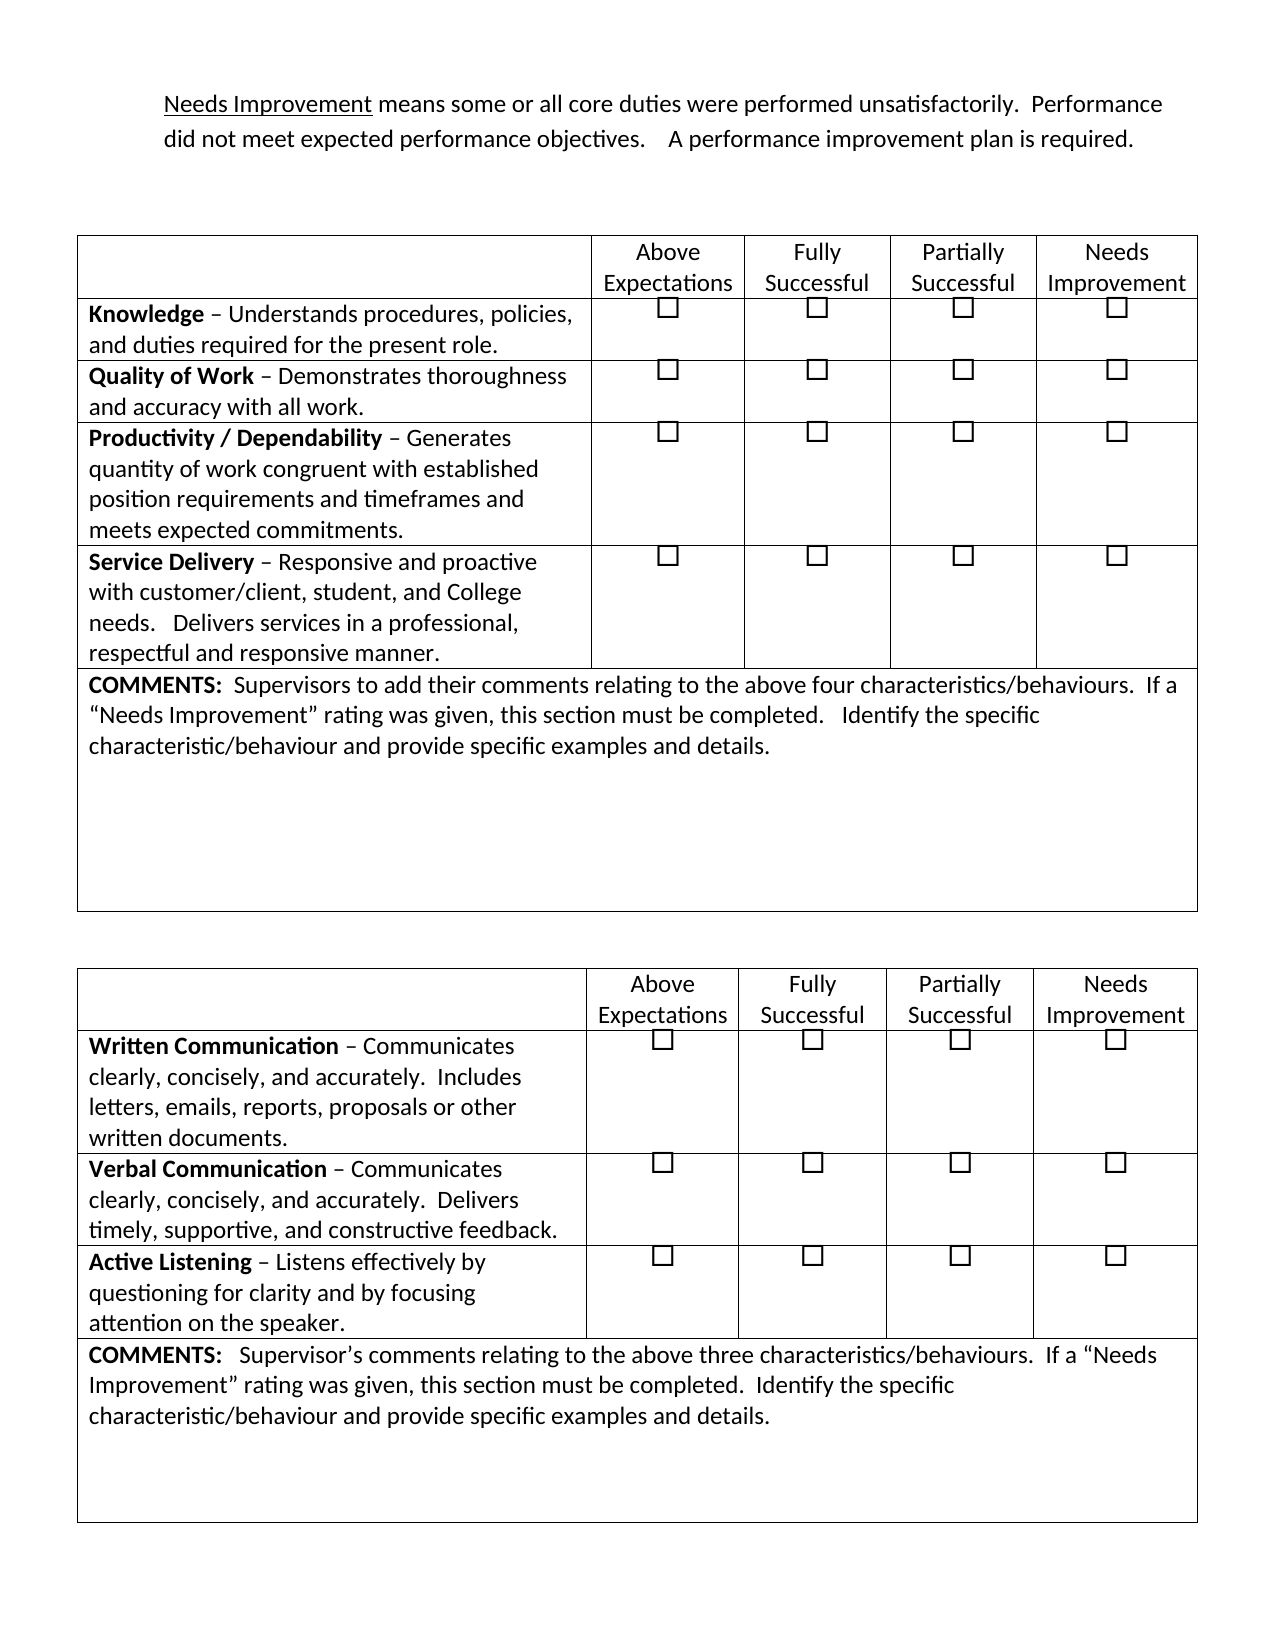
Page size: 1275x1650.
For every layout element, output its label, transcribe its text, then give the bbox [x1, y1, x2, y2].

table_cell [891, 299, 1036, 359]
table_header Above Expectations [592, 236, 744, 297]
table_header Fully Successful [745, 236, 890, 297]
table_cell [587, 1031, 738, 1153]
table_cell [887, 1246, 1033, 1338]
table_cell Quality of Work – Demonstrates thoroughness and accuracy with all work. [78, 361, 591, 422]
table_cell Active Listening – Listens effectively by questioning for clarity and by focusing attention on the speaker. [78, 1246, 586, 1338]
table_cell [1034, 1246, 1197, 1338]
table_cell [891, 423, 1036, 545]
table_cell COMMENTS: Supervisors to add their comments relating to the above four characteristics/behaviours. If a “Needs Improvement” rating was given, this section must be completed. Identify the specific characteristic/behaviour and provide specific examples and details. [78, 669, 1197, 911]
table_cell Knowledge – Understands procedures, policies, and duties required for the present role. [78, 299, 591, 359]
table_header Needs Improvement [1037, 236, 1197, 297]
table_header Above Expectations [587, 969, 738, 1029]
table_cell [587, 1154, 738, 1245]
table_header Partially Successful [891, 236, 1036, 297]
table_cell [592, 423, 744, 545]
table_cell [592, 299, 744, 359]
table_cell Service Delivery – Responsive and proactive with customer/client, student, and College needs. Delivers services in a professional, respectful and responsive manner. [78, 546, 591, 668]
table_cell [1037, 299, 1197, 359]
table_cell Verbal Communication – Communicates clearly, concisely, and accurately. Delivers timely, supportive, and constructive feedback. [78, 1154, 586, 1245]
table_cell [739, 1031, 886, 1153]
table_header Needs Improvement [1034, 969, 1197, 1029]
table_cell [745, 546, 890, 668]
table_header Fully Successful [739, 969, 886, 1029]
table_cell [891, 361, 1036, 422]
table_cell [1037, 361, 1197, 422]
table_cell Written Communication – Communicates clearly, concisely, and accurately. Includes letters, emails, reports, proposals or other written documents. [78, 1031, 586, 1153]
table_cell [887, 1031, 1033, 1153]
text Needs Improvement means some or all core duties were performed unsatisfactorily. Performance did not meet expected performance objectives. A performance improvement plan is required. [164, 89, 1186, 154]
table_cell [887, 1154, 1033, 1245]
table_cell [1034, 1031, 1197, 1153]
table_cell [1037, 423, 1197, 545]
table_header [78, 236, 591, 297]
table_header Partially Successful [887, 969, 1033, 1029]
table_cell [745, 361, 890, 422]
table_header [78, 969, 586, 1029]
table_cell [592, 546, 744, 668]
table_cell [1037, 546, 1197, 668]
table_cell [745, 299, 890, 359]
table_cell [592, 361, 744, 422]
table_cell [745, 423, 890, 545]
table_cell [891, 546, 1036, 668]
table_cell [587, 1246, 738, 1338]
table_cell [1034, 1154, 1197, 1245]
table_cell Productivity / Dependability – Generates quantity of work congruent with established position requirements and timeframes and meets expected commitments. [78, 423, 591, 545]
table_cell [739, 1246, 886, 1338]
table_cell [739, 1154, 886, 1245]
